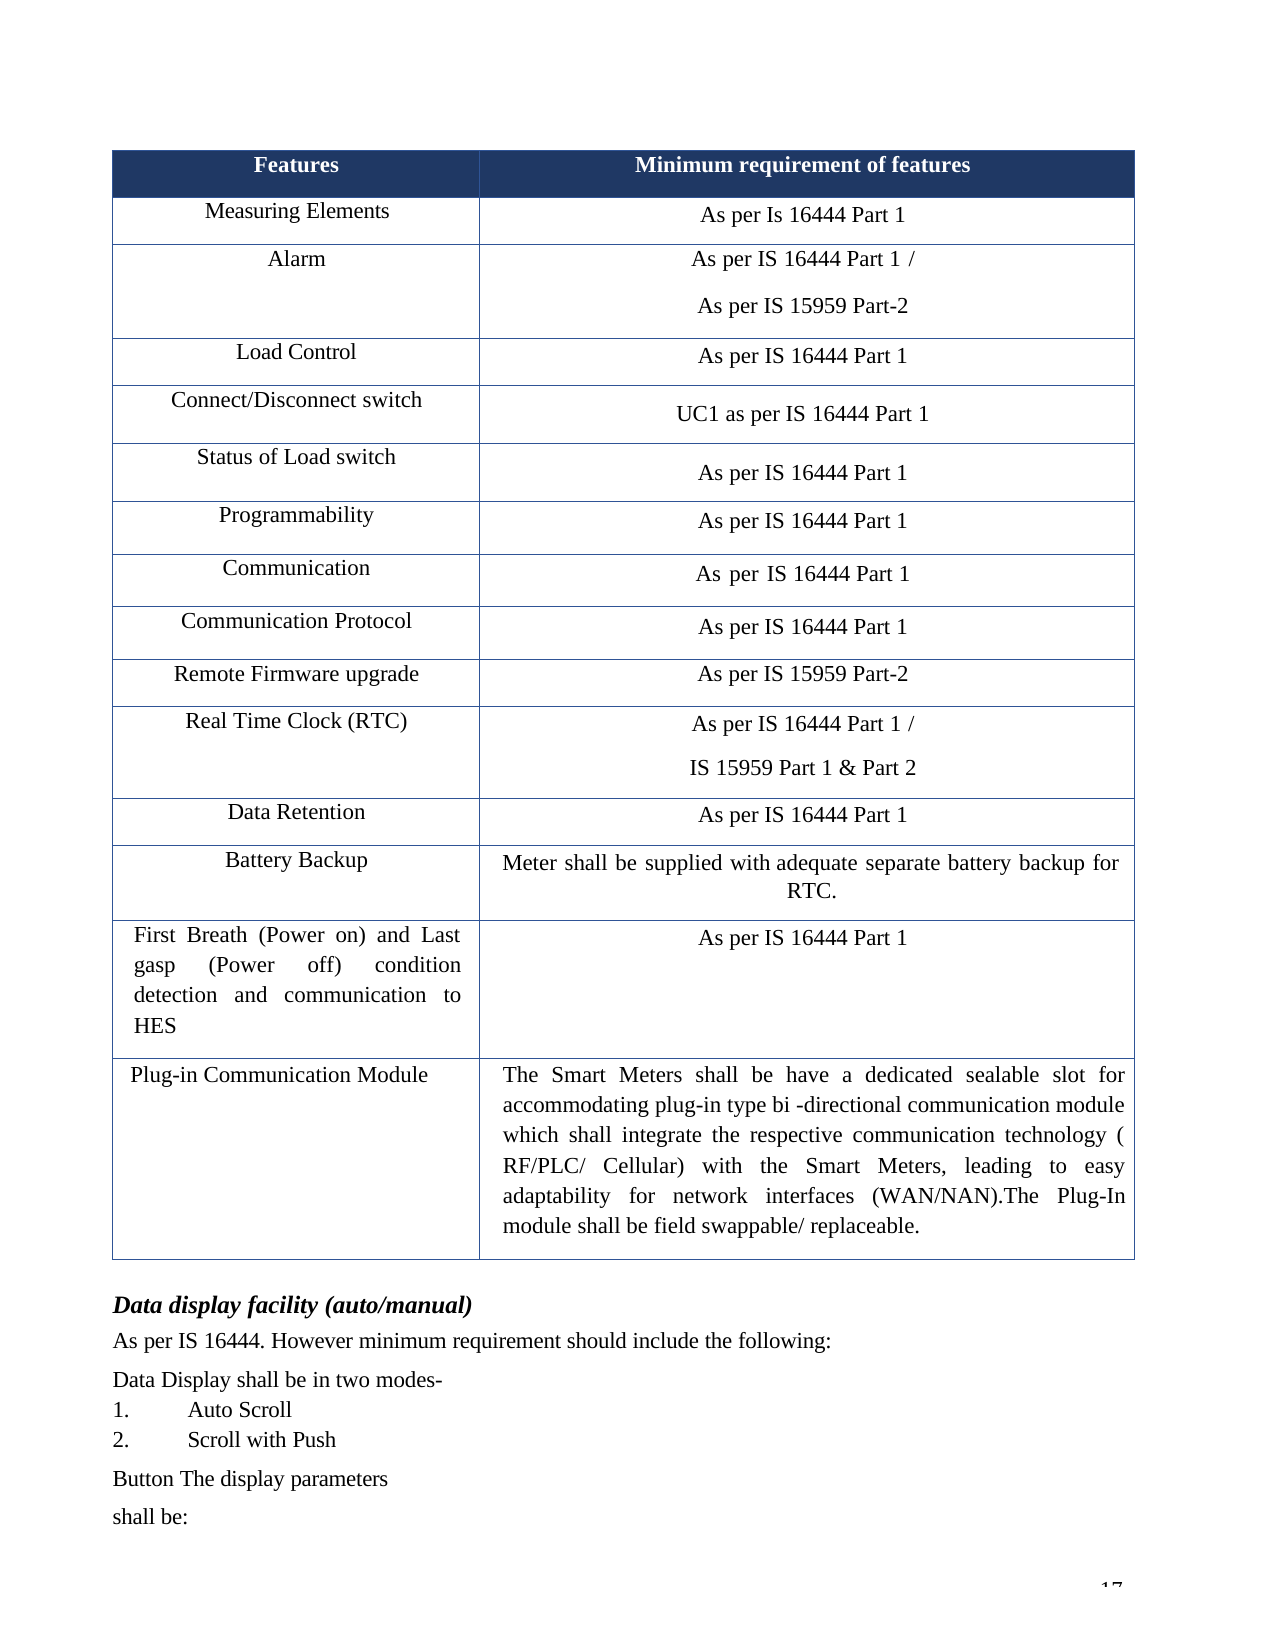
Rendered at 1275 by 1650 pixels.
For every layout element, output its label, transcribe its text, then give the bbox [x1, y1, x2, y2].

text As per IS 16444. However minimum requirement should include the following: [112, 1327, 1223, 1353]
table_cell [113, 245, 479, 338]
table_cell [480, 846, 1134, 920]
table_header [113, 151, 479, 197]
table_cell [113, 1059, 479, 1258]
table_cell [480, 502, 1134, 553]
text Data Display shall be in two modes- [112, 1366, 1223, 1392]
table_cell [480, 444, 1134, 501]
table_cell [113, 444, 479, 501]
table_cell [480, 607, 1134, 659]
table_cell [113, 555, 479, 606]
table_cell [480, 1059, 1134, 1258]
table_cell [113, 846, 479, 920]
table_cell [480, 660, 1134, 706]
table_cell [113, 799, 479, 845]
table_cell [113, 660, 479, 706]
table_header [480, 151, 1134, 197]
list Scroll with Push Button The display parameters shall be: [112, 1426, 400, 1530]
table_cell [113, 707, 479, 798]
list Auto Scroll [112, 1396, 1223, 1423]
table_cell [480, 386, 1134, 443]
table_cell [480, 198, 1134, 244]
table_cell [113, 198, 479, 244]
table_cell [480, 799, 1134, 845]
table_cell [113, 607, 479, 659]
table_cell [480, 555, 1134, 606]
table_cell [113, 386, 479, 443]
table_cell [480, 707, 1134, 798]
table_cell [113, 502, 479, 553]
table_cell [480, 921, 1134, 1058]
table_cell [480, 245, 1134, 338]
text Data display facility (auto/manual) [112, 1290, 1223, 1318]
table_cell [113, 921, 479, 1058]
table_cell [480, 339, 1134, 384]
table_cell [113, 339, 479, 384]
